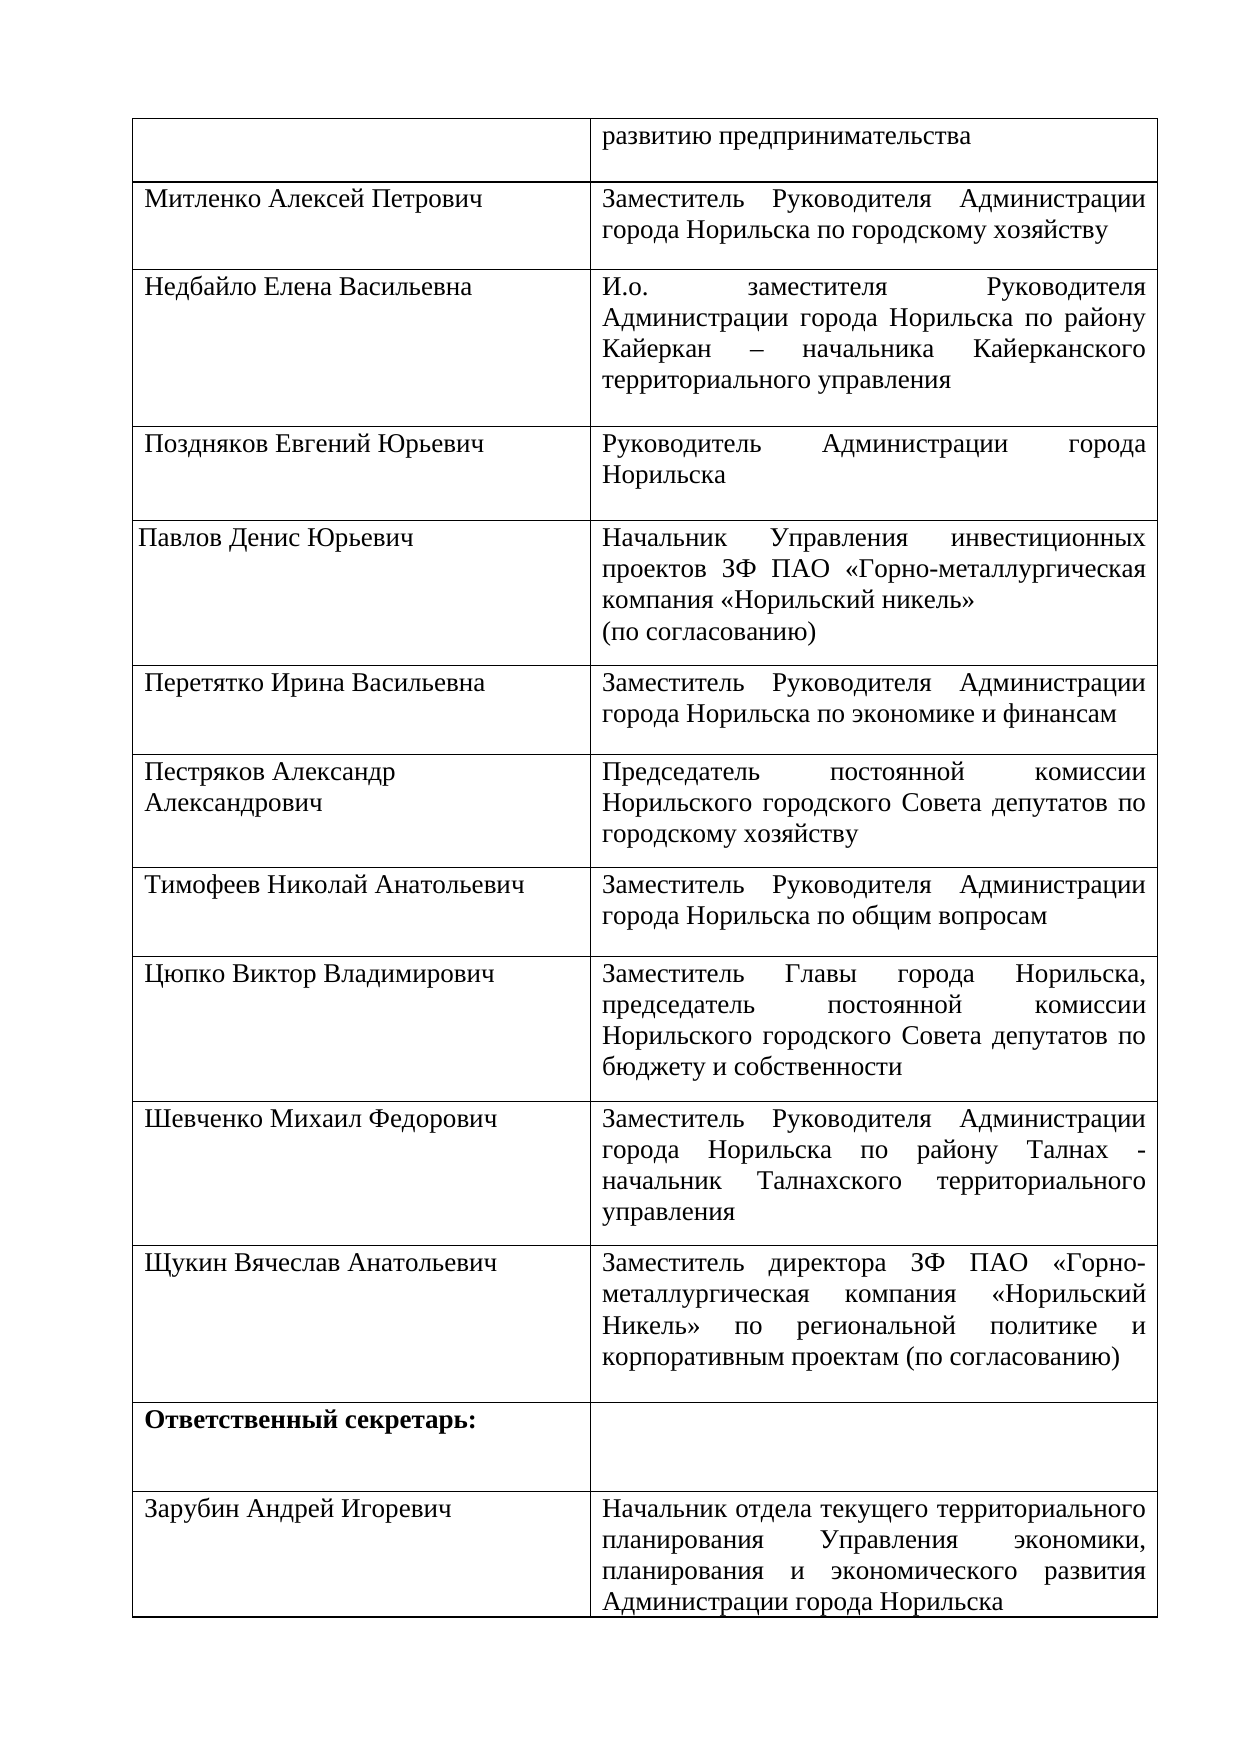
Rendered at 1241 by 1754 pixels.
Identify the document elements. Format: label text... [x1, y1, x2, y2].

table_cell Павлов Денис Юрьевич [133, 521, 590, 665]
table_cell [591, 119, 1157, 181]
table_cell Шевченко Михаил Федорович [133, 1102, 590, 1245]
table_cell Перетятко Ирина Васильевна [133, 666, 590, 753]
table_cell Недбайло Елена Васильевна [133, 270, 590, 426]
table_cell Заместитель Руководителя Администрации города Норильска по городскому хозяйству [591, 183, 1157, 269]
table_cell Поздняков Евгений Юрьевич [133, 427, 590, 520]
table_cell Заместитель директора ЗФ ПАО «Горно-металлургическая компания «Норильский Никель» по региональной политике и корпоративным проектам (по согласованию) [591, 1246, 1157, 1402]
table_cell Тимофеев Николай Анатольевич [133, 868, 590, 956]
table_cell Щукин Вячеслав Анатольевич [133, 1246, 590, 1402]
table_cell И.о. заместителя Руководителя Администрации города Норильска по району Кайеркан – начальника Кайерканского территориального управления [591, 270, 1157, 426]
table_cell Пестряков Александр Александрович [133, 755, 590, 867]
table_cell Заместитель Руководителя Администрации города Норильска по общим вопросам [591, 868, 1157, 956]
table_cell Митленко Алексей Петрович [133, 183, 590, 269]
table_cell Ответственный секретарь: [133, 1403, 590, 1491]
table_cell Заместитель Руководителя Администрации города Норильска по экономике и финансам [591, 666, 1157, 753]
table_cell Начальник Управления инвестиционных проектов ЗФ ПАО «Горно-металлургическая компания «Норильский никель» (по согласованию) [591, 521, 1157, 665]
table_cell Председатель постоянной комиссии Норильского городского Совета депутатов по городскому хозяйству [591, 755, 1157, 867]
table_cell [591, 1403, 1157, 1491]
table_cell Заместитель Главы города Норильска, председатель постоянной комиссии Норильского городского Совета депутатов по бюджету и собственности [591, 957, 1157, 1101]
table_cell Цюпко Виктор Владимирович [133, 957, 590, 1101]
table_cell Руководитель Администрации города Норильска [591, 427, 1157, 520]
table_cell Начальник отдела текущего территориального планирования Управления экономики, планирования и экономического развития Администрации города Норильска [591, 1492, 1157, 1616]
table_cell Заместитель Руководителя Администрации города Норильска по району Талнах - начальник Талнахского территориального управления [591, 1102, 1157, 1245]
table_cell Зарубин Андрей Игоревич [133, 1492, 590, 1616]
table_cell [133, 119, 590, 181]
